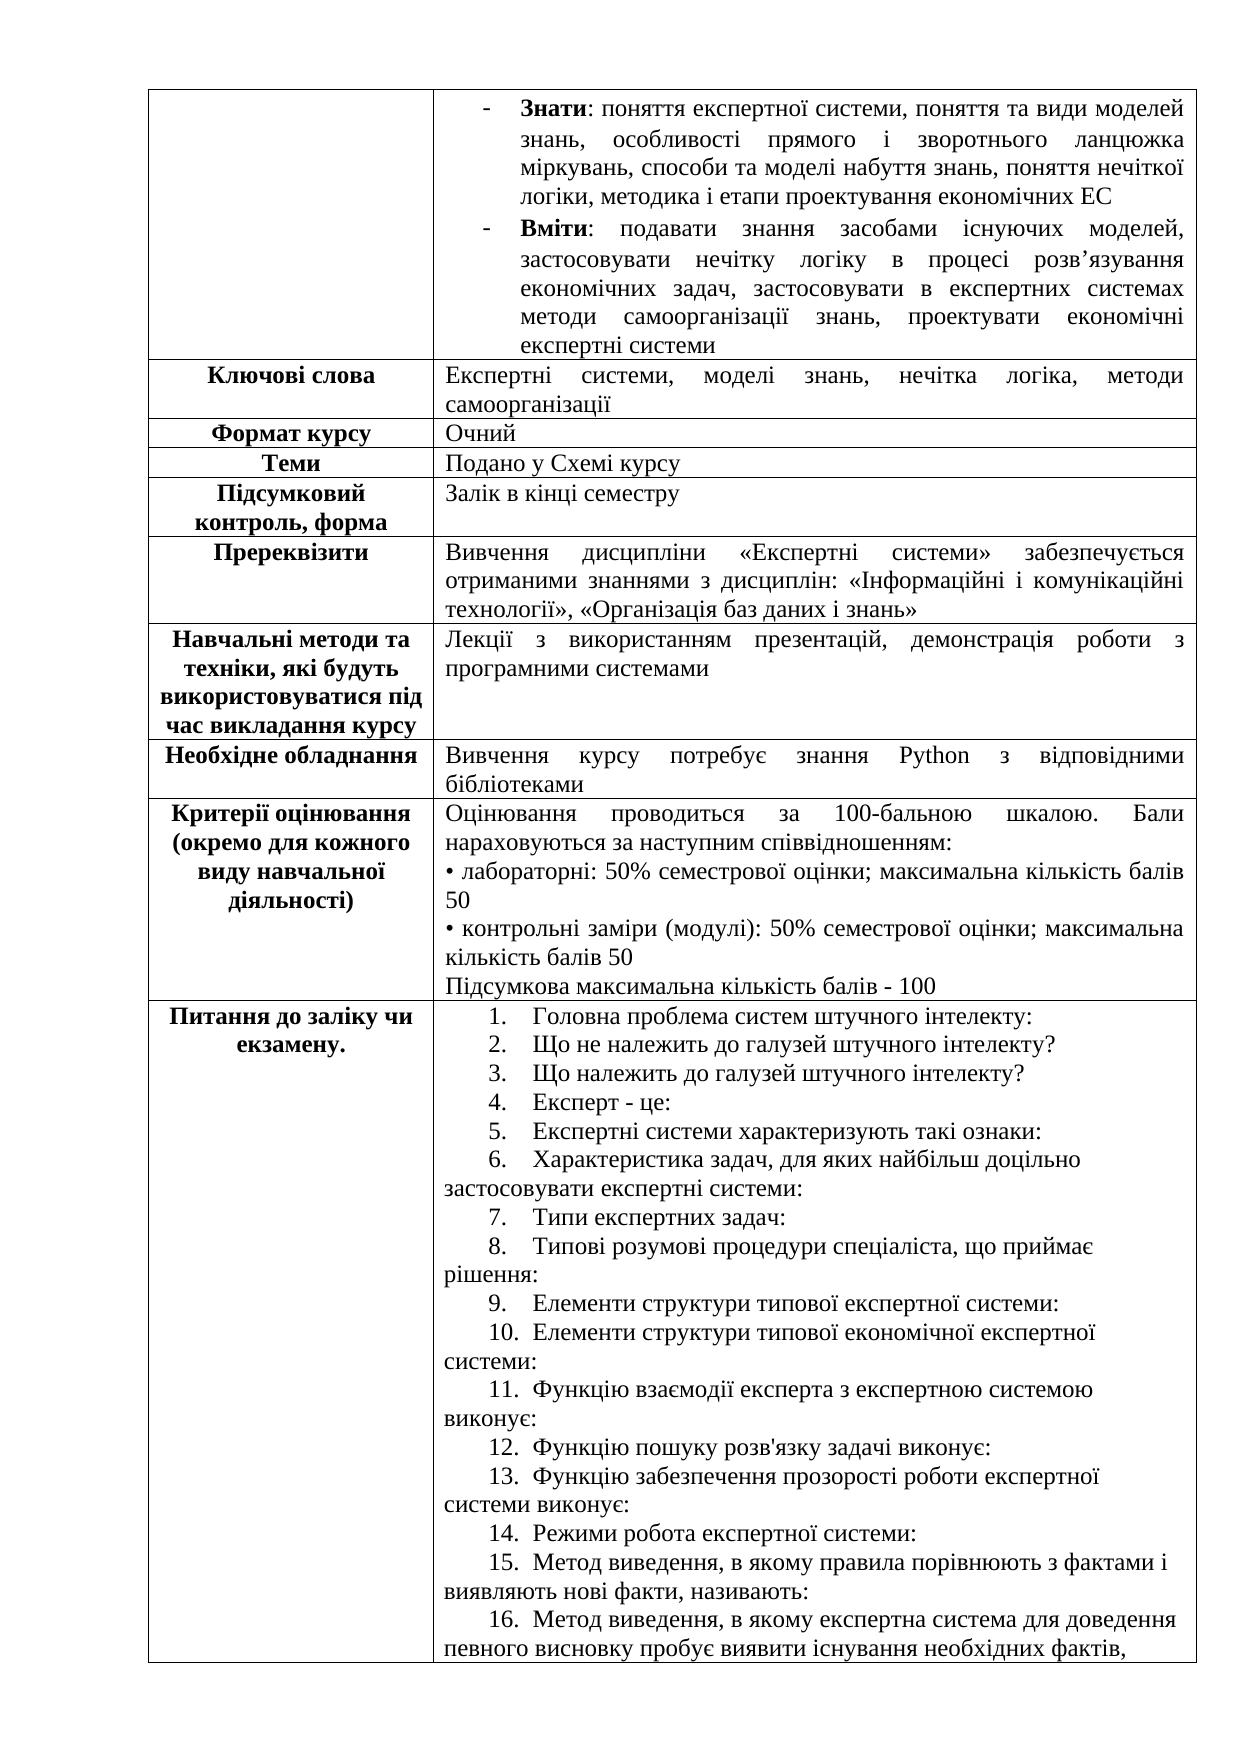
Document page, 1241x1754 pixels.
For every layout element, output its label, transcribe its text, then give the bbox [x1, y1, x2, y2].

table_cell Теми [149, 448, 433, 477]
table_cell Навчальні методи та техніки, які будуть використовуватися під час викладання курсу [149, 624, 433, 739]
table_cell Підсумковий контроль, форма [149, 478, 433, 536]
table_cell Вивчення курсу потребує знання Python з відповідними бібліотеками [434, 740, 1196, 797]
table_cell Вивчення дисципліни «Експертні системи» забезпечується отриманими знаннями з дисциплін: «Інформаційні і комунікаційні технології», «Організація баз даних і знань» [434, 537, 1196, 623]
table_cell Ключові слова [149, 360, 433, 417]
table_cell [149, 1001, 433, 1662]
table_cell Подано у Схемі курсу [434, 448, 1196, 477]
table_cell Лекції з використанням презентацій, демонстрація роботи з програмними системами [434, 624, 1196, 739]
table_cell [149, 90, 433, 359]
table_cell Формат курсу [149, 419, 433, 447]
table_cell Залік в кінці семестру [434, 478, 1196, 536]
table_cell Оцінювання проводиться за 100-бальною шкалою. Бали нараховуються за наступним співвідношенням: • лабораторні: 50% семестрової оцінки; максимальна кількість балів 50 • контрольні заміри (модулі): 50% семестрової оцінки; максимальна кількість балів 50 Підсумкова максимальна кількість балів - 100 [434, 799, 1196, 1000]
table_cell Експертні системи, моделі знань, нечітка логіка, методи самоорганізації [434, 360, 1196, 417]
table_cell Критерії оцінювання (окремо для кожного виду навчальної діяльності) [149, 799, 433, 1000]
table_cell Пререквізити [149, 537, 433, 623]
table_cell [434, 90, 1196, 359]
table_cell Необхідне обладнання [149, 740, 433, 797]
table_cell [434, 1001, 1196, 1662]
table_cell Очний [434, 419, 1196, 447]
